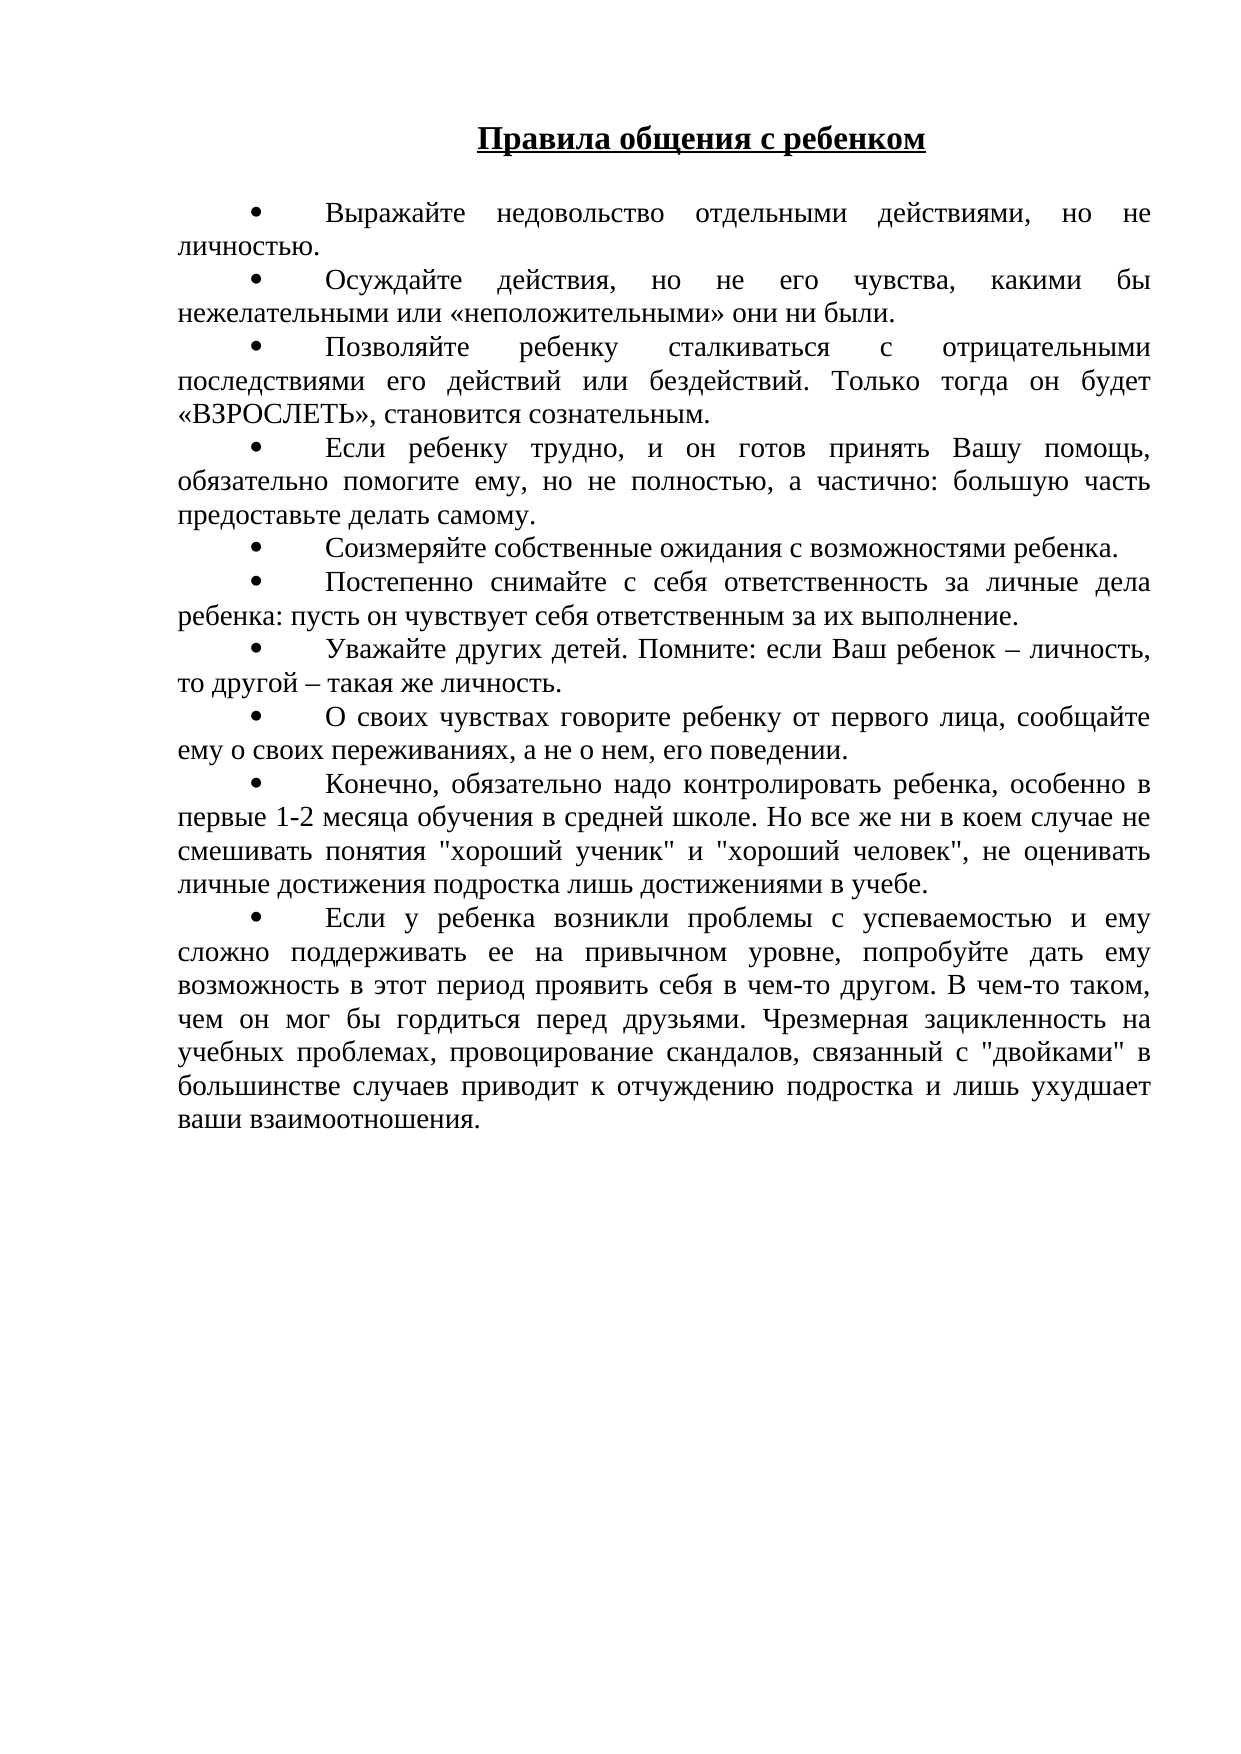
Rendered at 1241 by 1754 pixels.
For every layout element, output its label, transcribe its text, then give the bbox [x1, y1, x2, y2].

list Если у ребенка возникли проблемы с успеваемостью и ему сложно поддерживать ее на привычном уровне, попробуйте дать ему возможность в этот период проявить себя в чем-то другом. В чем-то таком, чем он мог бы гордиться перед друзьями. Чрезмерная зацикленность на учебных проблемах, провоцирование скандалов, связанный с "двойками" в большинстве случаев приводит к отчуждению подростка и лишь ухудшает ваши взаимоотношения. [177, 900, 1152, 1135]
text Правила общения с ребенком [177, 118, 1152, 156]
list Конечно, обязательно надо контролировать ребенка, особенно в первые 1-2 месяца обучения в средней школе. Но все же ни в коем случае не смешивать понятия "хороший ученик" и "хороший человек", не оценивать личные достижения подростка лишь достижениями в учебе. [177, 766, 1152, 900]
list Уважайте других детей. Помните: если Ваш ребенок – личность, то другой – такая же личность. [177, 631, 1152, 699]
list Если ребенку трудно, и он готов принять Вашу помощь, обязательно помогите ему, но не полностью, а частично: большую часть предоставьте делать самому. [177, 430, 1152, 531]
list Осуждайте действия, но не его чувства, какими бы нежелательными или «неположительными» они ни были. [177, 262, 1152, 329]
list Выражайте недовольство отдельными действиями, но не личностью. [177, 195, 1152, 262]
list О своих чувствах говорите ребенку от первого лица, сообщайте ему о своих переживаниях, а не о нем, его поведении. [177, 699, 1152, 766]
list Постепенно снимайте с себя ответственность за личные дела ребенка: пусть он чувствует себя ответственным за их выполнение. [177, 564, 1152, 631]
list Соизмеряйте собственные ожидания с возможностями ребенка. [177, 531, 1152, 564]
list Позволяйте ребенку сталкиваться с отрицательными последствиями его действий или бездействий. Только тогда он будет «ВЗРОСЛЕТЬ», становится сознательным. [177, 329, 1152, 430]
